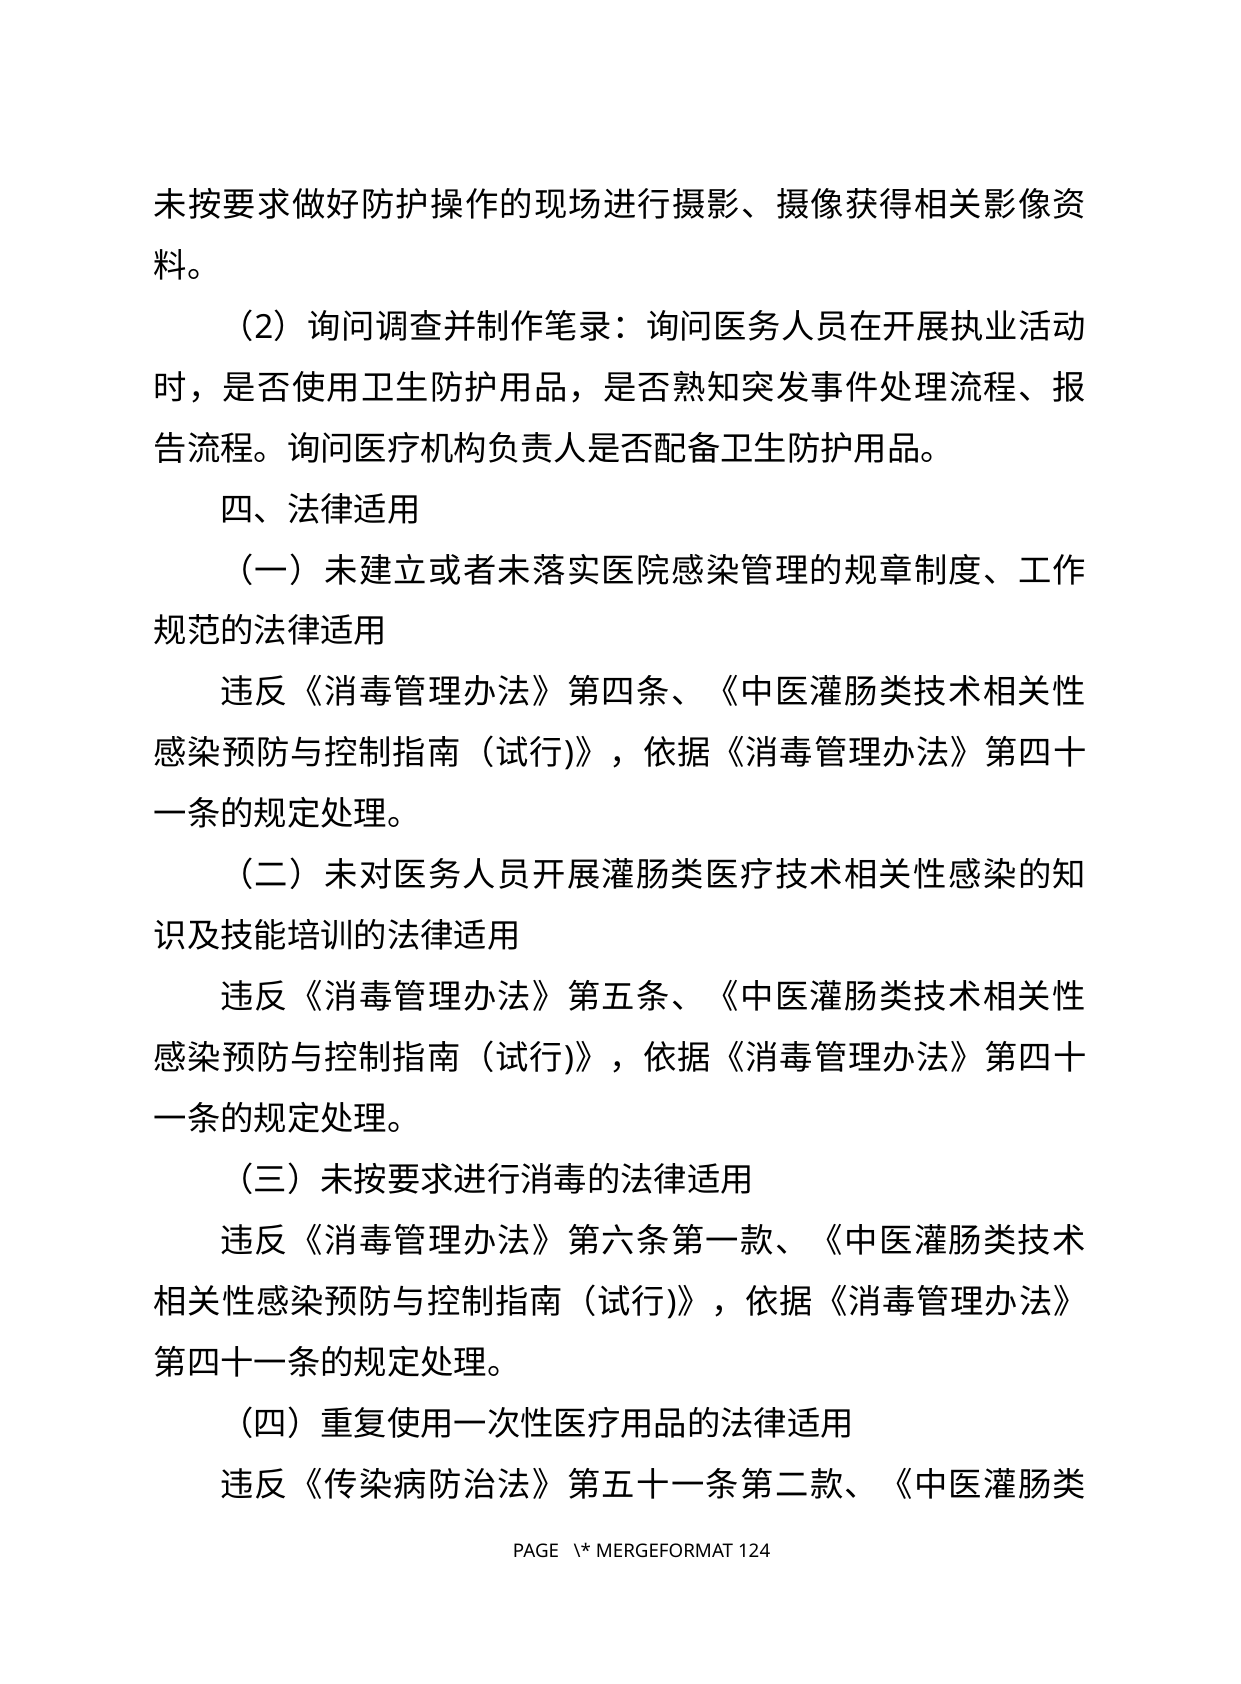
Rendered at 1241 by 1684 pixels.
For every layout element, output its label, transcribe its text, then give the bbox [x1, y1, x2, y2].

text （四）重复使用一次性医疗用品的法律适用 [153, 1390, 1087, 1451]
text （三）未按要求进行消毒的法律适用 [153, 1146, 1087, 1207]
text （一）未建立或者未落实医院感染管理的规章制度、工作规范的法律适用 [153, 537, 1087, 659]
text 违反《消毒管理办法》第六条第一款、《中医灌肠类技术相关性感染预防与控制指南（试行)》，依据《消毒管理办法》第四十一条的规定处理。 [153, 1207, 1087, 1390]
text （二）未对医务人员开展灌肠类医疗技术相关性感染的知识及技能培训的法律适用 [153, 842, 1087, 963]
text （2）询问调查并制作笔录：询问医务人员在开展执业活动时，是否使用卫生防护用品，是否熟知突发事件处理流程、报告流程。询问医疗机构负责人是否配备卫生防护用品。 [153, 293, 1087, 476]
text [153, 1451, 1087, 1512]
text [153, 171, 1087, 293]
text 违反《消毒管理办法》第五条、《中医灌肠类技术相关性感染预防与控制指南（试行)》，依据《消毒管理办法》第四十一条的规定处理。 [153, 963, 1087, 1146]
text 四、法律适用 [153, 476, 1087, 537]
text 违反《消毒管理办法》第四条、《中医灌肠类技术相关性感染预防与控制指南（试行)》，依据《消毒管理办法》第四十一条的规定处理。 [153, 659, 1087, 842]
